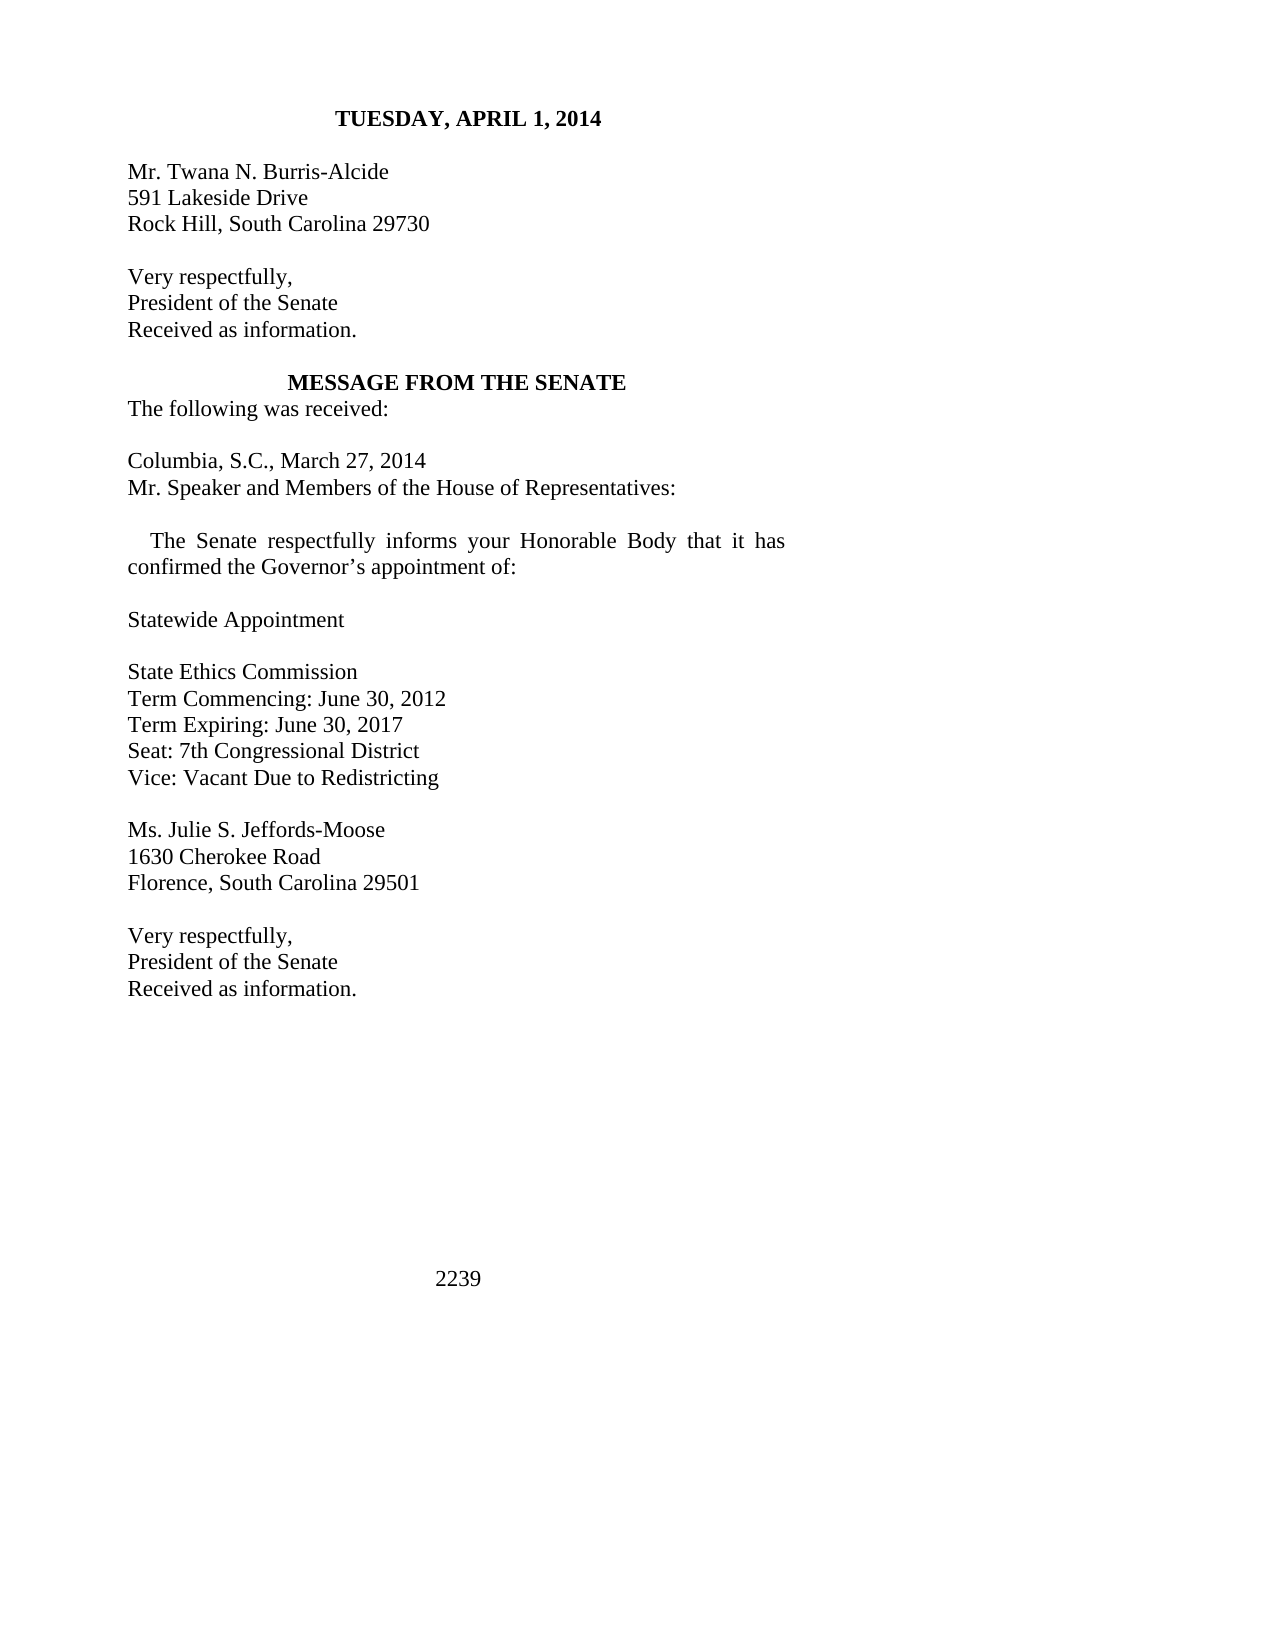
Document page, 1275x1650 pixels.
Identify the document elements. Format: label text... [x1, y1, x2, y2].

text Seat: 7th Congressional District [127, 737, 786, 764]
text President of the Senate [127, 948, 786, 975]
text President of the Senate [127, 289, 786, 316]
text 1630 Cherokee Road [127, 843, 786, 869]
text Vice: Vacant Due to Redistricting [127, 764, 786, 790]
text MESSAGE FROM THE SENATE [127, 368, 786, 395]
text The Senate respectfully informs your Honorable Body that it has confirmed the Governor’s appointment of: [127, 527, 786, 579]
text Columbia, S.C., March 27, 2014 [127, 448, 786, 474]
text Florence, South Carolina 29501 [127, 869, 786, 896]
text 591 Lakeside Drive [127, 184, 786, 210]
text Received as information. [127, 316, 786, 342]
text Very respectfully, [127, 263, 786, 289]
text Mr. Speaker and Members of the House of Representatives: [127, 474, 786, 500]
text The following was received: [127, 395, 786, 421]
text Very respectfully, [127, 922, 786, 948]
text Statewide Appointment [127, 606, 786, 632]
text Rock Hill, South Carolina 29730 [127, 210, 786, 237]
text Mr. Twana N. Burris-Alcide [127, 158, 786, 184]
text Ms. Julie S. Jeffords-Moose [127, 817, 786, 843]
text State Ethics Commission [127, 658, 786, 685]
text Term Commencing: June 30, 2012 [127, 685, 786, 711]
text Received as information. [127, 975, 786, 1001]
text Term Expiring: June 30, 2017 [127, 711, 786, 737]
